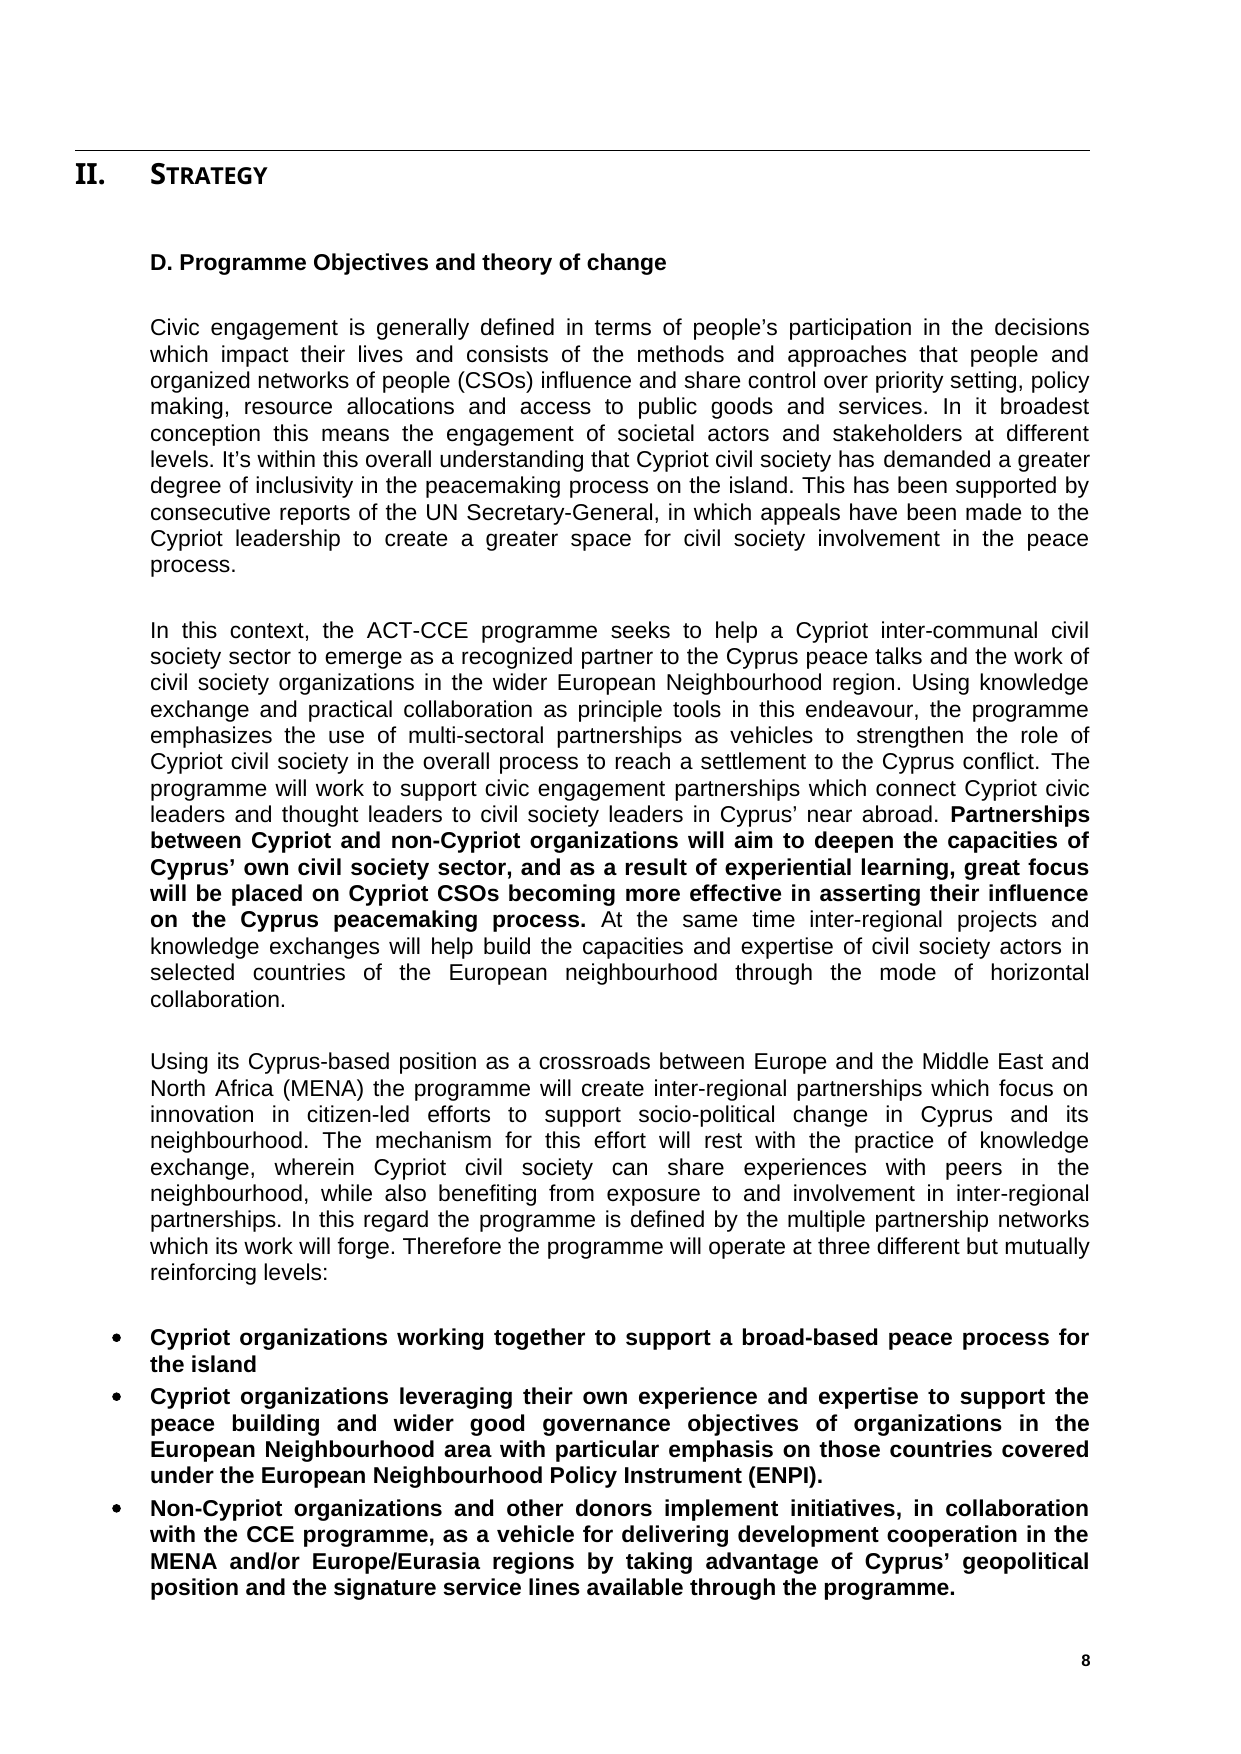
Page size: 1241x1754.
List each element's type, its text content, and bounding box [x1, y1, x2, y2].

text Using its Cyprus-based position as a crossroads between Europe and the Middle East and North Africa (MENA) the programme will create inter-regional partnerships which focus on innovation in citizen-led efforts to support socio-political change in Cyprus and its neighbourhood. The mechanism for this effort will rest with the practice of knowledge exchange, wherein Cypriot civil society can share experiences with peers in the neighbourhood, while also benefiting from exposure to and involvement in inter-regional partnerships. In this regard the programme is defined by the multiple partnership networks which its work will forge. Therefore the programme will operate at three different but mutually reinforcing levels: [150, 1048, 1090, 1286]
list Cypriot organizations working together to support a broad-based peace process for the island [112, 1324, 1090, 1377]
text In this context, the ACT-CCE programme seeks to help a Cypriot inter-communal civil society sector to emerge as a recognized partner to the Cyprus peace talks and the work of civil society organizations in the wider European Neighbourhood region. Using knowledge exchange and practical collaboration as principle tools in this endeavour, the programme emphasizes the use of multi-sectoral partnerships as vehicles to strengthen the role of Cypriot civil society in the overall process to reach a settlement to the Cyprus conflict. The programme will work to support civic engagement partnerships which connect Cypriot civic leaders and thought leaders to civil society leaders in Cyprus’ near abroad. Partnerships between Cypriot and non-Cypriot organizations will aim to deepen the capacities of Cyprus’ own civil society sector, and as a result of experiential learning, great focus will be placed on Cypriot CSOs becoming more effective in asserting their influence on the Cyprus peacemaking process. At the same time inter-regional projects and knowledge exchanges will help build the capacities and expertise of civil society actors in selected countries of the European neighbourhood through the mode of horizontal collaboration. [150, 617, 1090, 1012]
text Civic engagement is generally defined in terms of people’s participation in the decisions which impact their lives and consists of the methods and approaches that people and organized networks of people (CSOs) influence and share control over priority setting, policy making, resource allocations and access to public goods and services. In it broadest conception this means the engagement of societal actors and stakeholders at different levels. It’s within this overall understanding that Cypriot civil society has demanded a greater degree of inclusivity in the peacemaking process on the island. This has been supported by consecutive reports of the UN Secretary-General, in which appeals have been made to the Cypriot leadership to create a greater space for civil society involvement in the peace process. [150, 314, 1090, 578]
subtitle Strategy [75, 151, 1090, 193]
text D. Programme Objectives and theory of change [150, 249, 1090, 275]
list Cypriot organizations leveraging their own experience and expertise to support the peace building and wider good governance objectives of organizations in the European Neighbourhood area with particular emphasis on those countries covered under the European Neighbourhood Policy Instrument (ENPI). [112, 1383, 1090, 1489]
list Non-Cypriot organizations and other donors implement initiatives, in collaboration with the CCE programme, as a vehicle for delivering development cooperation in the MENA and/or Europe/Eurasia regions by taking advantage of Cyprus’ geopolitical position and the signature service lines available through the programme. [112, 1495, 1090, 1600]
